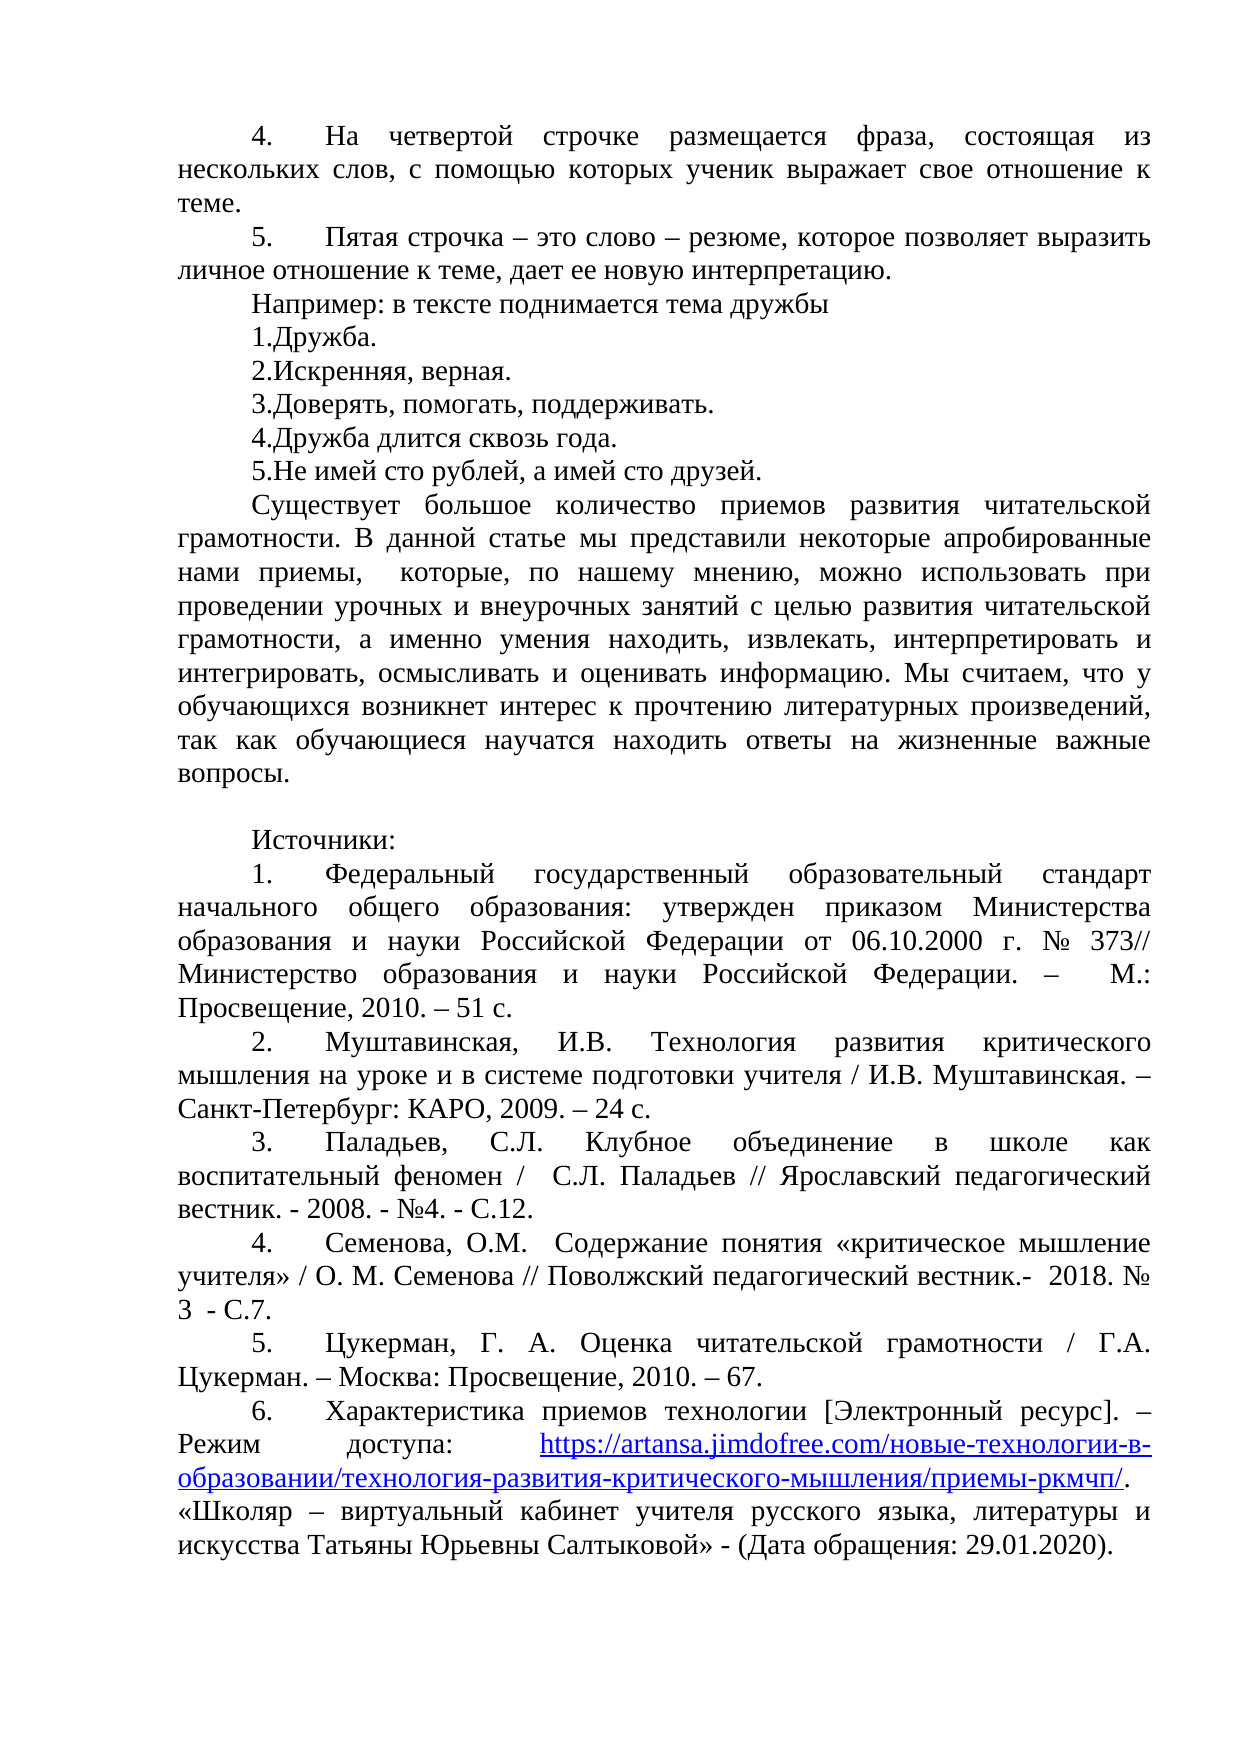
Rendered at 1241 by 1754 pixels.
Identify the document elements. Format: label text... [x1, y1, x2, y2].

text Например: в тексте поднимается тема дружбы [177, 286, 1152, 319]
text Источники: [177, 822, 1152, 856]
text 1.Дружба. [177, 319, 1152, 353]
list Цукерман, Г. А. Оценка читательской грамотности / Г.А. Цукерман. – Москва: Просвещение, 2010. – 67. [177, 1326, 1152, 1393]
list Семенова, О.М. Содержание понятия «критическое мышление учителя» / О. М. Семенова // Поволжский педагогический вестник.- 2018. № 3 - С.7. [177, 1225, 1152, 1326]
text 5.Не имей сто рублей, а имей сто друзей. [177, 453, 1152, 487]
list Характеристика приемов технологии [Электронный ресурс]. – Режим доступа: https://artansa.jimdofree.com/новые-технологии-в-образовании/технология-развития-критического-мышления/приемы-ркмчп/. «Школяр – виртуальный кабинет учителя русского языка, литературы и искусства Татьяны Юрьевны Салтыковой» - (Дата обращения: 29.01.2020). [177, 1393, 1152, 1560]
text Существует большое количество приемов развития читательской грамотности. В данной статье мы представили некоторые апробированные нами приемы, которые, по нашему мнению, можно использовать при проведении урочных и внеурочных занятий с целью развития читательской грамотности, а именно умения находить, извлекать, интерпретировать и интегрировать, осмысливать и оценивать информацию. Мы считаем, что у обучающихся возникнет интерес к прочтению литературных произведений, так как обучающиеся научатся находить ответы на жизненные важные вопросы. [177, 487, 1152, 789]
text 4.Дружба длится сквозь года. [177, 420, 1152, 453]
list Муштавинская, И.В. Технология развития критического мышления на уроке и в системе подготовки учителя / И.В. Муштавинская. – Санкт-Петербург: КАРО, 2009. – 24 с. [177, 1024, 1152, 1124]
text 2.Искренняя, верная. [177, 353, 1152, 386]
list На четвертой строчке размещается фраза, состоящая из нескольких слов, с помощью которых ученик выражает свое отношение к теме. [177, 118, 1152, 219]
list Федеральный государственный образовательный стандарт начального общего образования: утвержден приказом Министерства образования и науки Российской Федерации от 06.10.2000 г. № 373// Министерство образования и науки Российской Федерации. – М.: Просвещение, 2010. – 51 с. [177, 856, 1152, 1024]
list Паладьев, С.Л. Клубное объединение в школе как воспитательный феномен / С.Л. Паладьев // Ярославский педагогический вестник. - 2008. - №4. - С.12. [177, 1124, 1152, 1225]
text 3.Доверять, помогать, поддерживать. [177, 386, 1152, 420]
list Пятая строчка – это слово – резюме, которое позволяет выразить личное отношение к теме, дает ее новую интерпретацию. [177, 219, 1152, 286]
